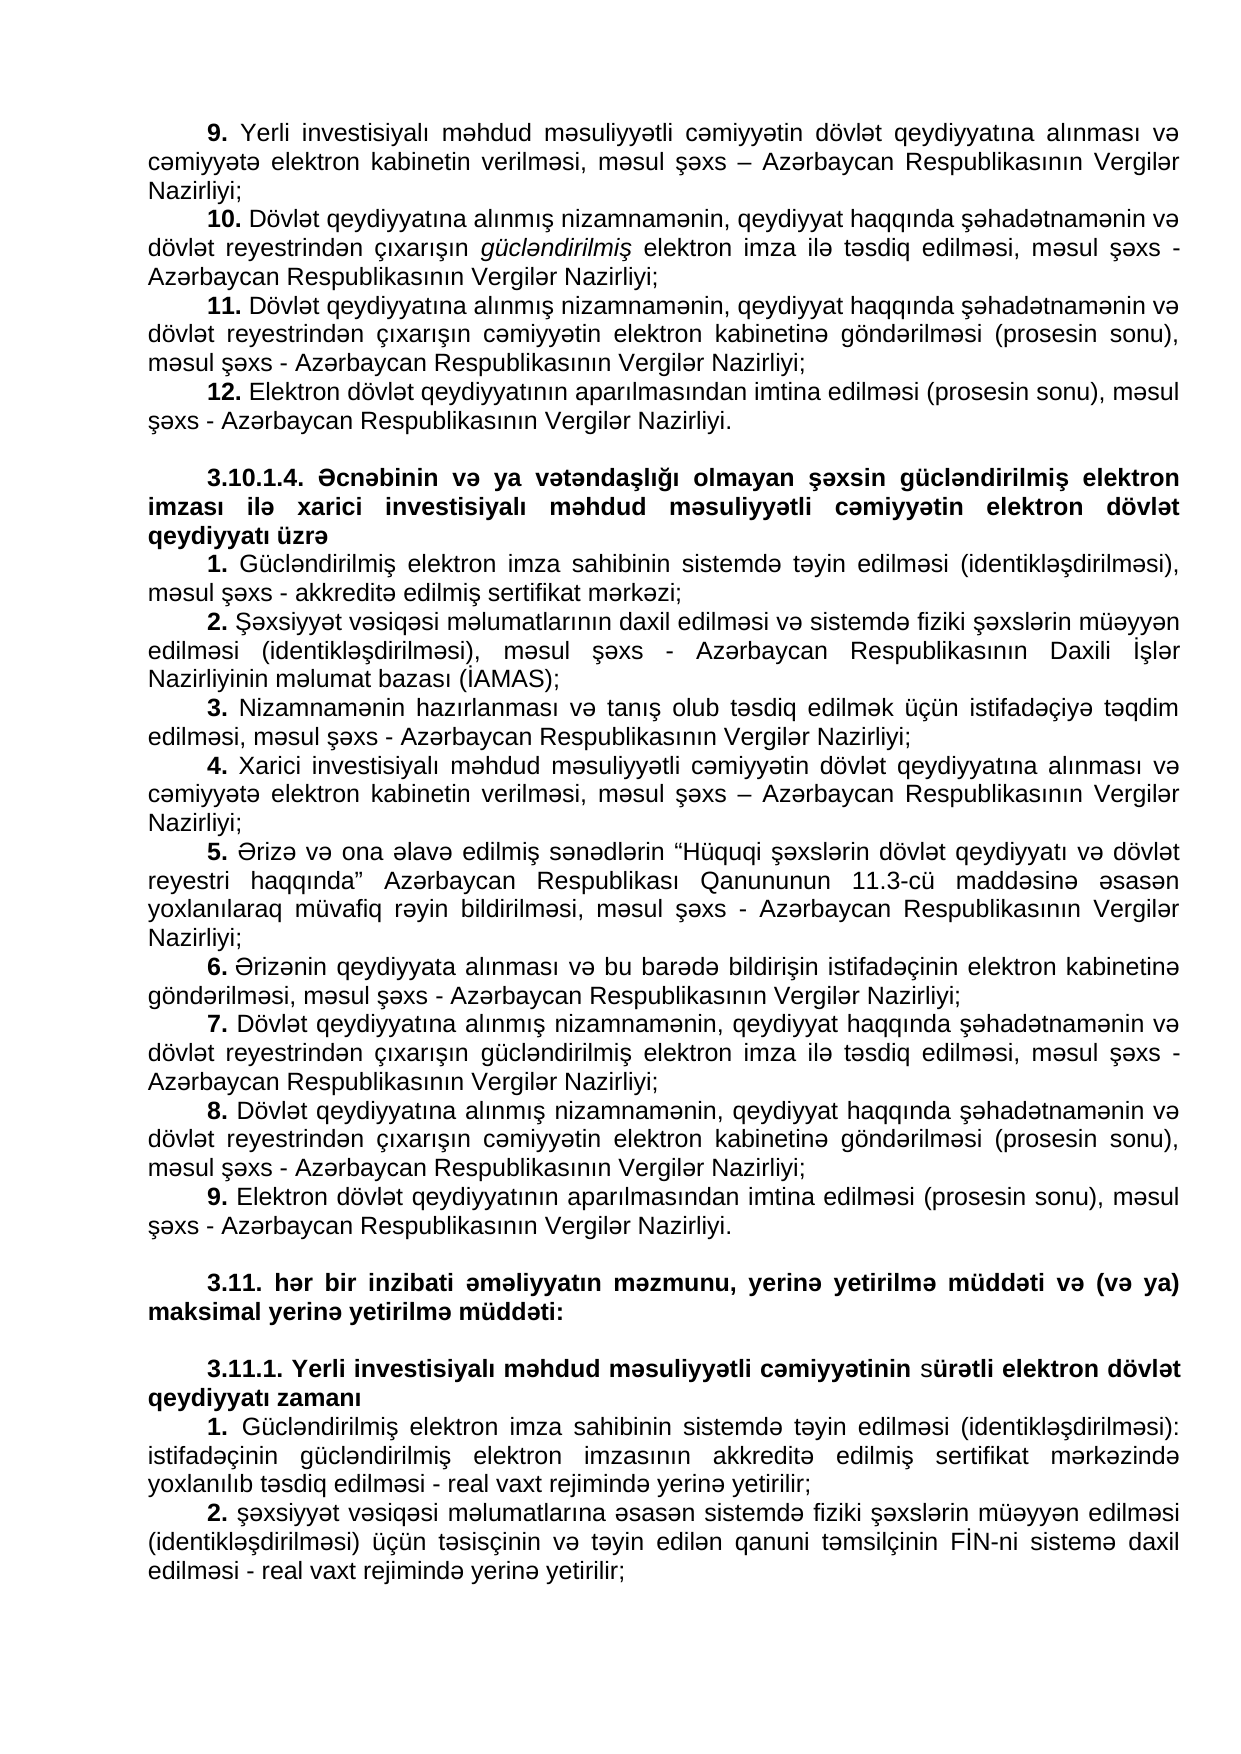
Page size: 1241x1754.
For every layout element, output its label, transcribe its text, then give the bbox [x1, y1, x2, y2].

text 9. Yerli investisiyalı məhdud məsuliyyətli cəmiyyətin dövlət qeydiyyatına alınması və cəmiyyətə elektron kabinetin verilməsi, məsul şəxs – Azərbaycan Respublikasının Vergilər Nazirliyi; [148, 118, 1181, 204]
text 1. Gücləndirilmiş elektron imza sahibinin sistemdə təyin edilməsi (identikləşdirilməsi): istifadəçinin gücləndirilmiş elektron imzasının akkreditə edilmiş sertifikat mərkəzində yoxlanılıb təsdiq edilməsi - real vaxt rejimində yerinə yetirilir; [148, 1412, 1181, 1498]
text 2. Şəxsiyyət vəsiqəsi məlumatlarının daxil edilməsi və sistemdə fiziki şəxslərin müəyyən edilməsi (identikləşdirilməsi), məsul şəxs - Azərbaycan Respublikasının Daxili İşlər Nazirliyinin məlumat bazası (İAMAS); [148, 607, 1181, 693]
text 10. Dövlət qeydiyyatına alınmış nizamnamənin, qeydiyyat haqqında şəhadətnamənin və dövlət reyestrindən çıxarışın gücləndirilmiş elektron imza ilə təsdiq edilməsi, məsul şəxs - Azərbaycan Respublikasının Vergilər Nazirliyi; [148, 204, 1181, 291]
text 6. Ərizənin qeydiyyata alınması və bu barədə bildirişin istifadəçinin elektron kabinetinə göndərilməsi, məsul şəxs - Azərbaycan Respublikasının Vergilər Nazirliyi; [148, 952, 1181, 1009]
text 4. Xarici investisiyalı məhdud məsuliyyətli cəmiyyətin dövlət qeydiyyatına alınması və cəmiyyətə elektron kabinetin verilməsi, məsul şəxs – Azərbaycan Respublikasının Vergilər Nazirliyi; [148, 751, 1181, 837]
text 12. Elektron dövlət qeydiyyatının aparılmasından imtina edilməsi (prosesin sonu), məsul şəxs - Azərbaycan Respublikasının Vergilər Nazirliyi. [148, 377, 1181, 434]
text 9. Elektron dövlət qeydiyyatının aparılmasından imtina edilməsi (prosesin sonu), məsul şəxs - Azərbaycan Respublikasının Vergilər Nazirliyi. [148, 1182, 1181, 1239]
text 7. Dövlət qeydiyyatına alınmış nizamnamənin, qeydiyyat haqqında şəhadətnamənin və dövlət reyestrindən çıxarışın gücləndirilmiş elektron imza ilə təsdiq edilməsi, məsul şəxs - Azərbaycan Respublikasının Vergilər Nazirliyi; [148, 1009, 1181, 1096]
text 3.11.1. Yerli investisiyalı məhdud məsuliyyətli cəmiyyətinin sürətli elektron dövlət qeydiyyatı zamanı [148, 1354, 1181, 1412]
text 1. Gücləndirilmiş elektron imza sahibinin sistemdə təyin edilməsi (identikləşdirilməsi), məsul şəxs - akkreditə edilmiş sertifikat mərkəzi; [148, 549, 1181, 607]
text 5. Ərizə və ona əlavə edilmiş sənədlərin “Hüquqi şəxslərin dövlət qeydiyyatı və dövlət reyestri haqqında” Azərbaycan Respublikası Qanununun 11.3-cü maddəsinə əsasən yoxlanılaraq müvafiq rəyin bildirilməsi, məsul şəxs - Azərbaycan Respublikasının Vergilər Nazirliyi; [148, 837, 1181, 952]
text 3. Nizamnamənin hazırlanması və tanış olub təsdiq edilmək üçün istifadəçiyə təqdim edilməsi, məsul şəxs - Azərbaycan Respublikasının Vergilər Nazirliyi; [148, 693, 1181, 751]
text 3.11. hər bir inzibati əməliyyatın məzmunu, yerinə yetirilmə müddəti və (və ya) maksimal yerinə yetirilmə müddəti: [148, 1268, 1181, 1326]
text 11. Dövlət qeydiyyatına alınmış nizamnamənin, qeydiyyat haqqında şəhadətnamənin və dövlət reyestrindən çıxarışın cəmiyyətin elektron kabinetinə göndərilməsi (prosesin sonu), məsul şəxs - Azərbaycan Respublikasının Vergilər Nazirliyi; [148, 291, 1181, 377]
text 8. Dövlət qeydiyyatına alınmış nizamnamənin, qeydiyyat haqqında şəhadətnamənin və dövlət reyestrindən çıxarışın cəmiyyətin elektron kabinetinə göndərilməsi (prosesin sonu), məsul şəxs - Azərbaycan Respublikasının Vergilər Nazirliyi; [148, 1096, 1181, 1182]
text 3.10.1.4. Əcnəbinin və ya vətəndaşlığı olmayan şəxsin gücləndirilmiş elektron imzası ilə xarici investisiyalı məhdud məsuliyyətli cəmiyyətin elektron dövlət qeydiyyatı üzrə [148, 463, 1181, 549]
text 2. şəxsiyyət vəsiqəsi məlumatlarına əsasən sistemdə fiziki şəxslərin müəyyən edilməsi (identikləşdirilməsi) üçün təsisçinin və təyin edilən qanuni təmsilçinin FİN-ni sistemə daxil edilməsi - real vaxt rejimində yerinə yetirilir; [148, 1498, 1181, 1584]
